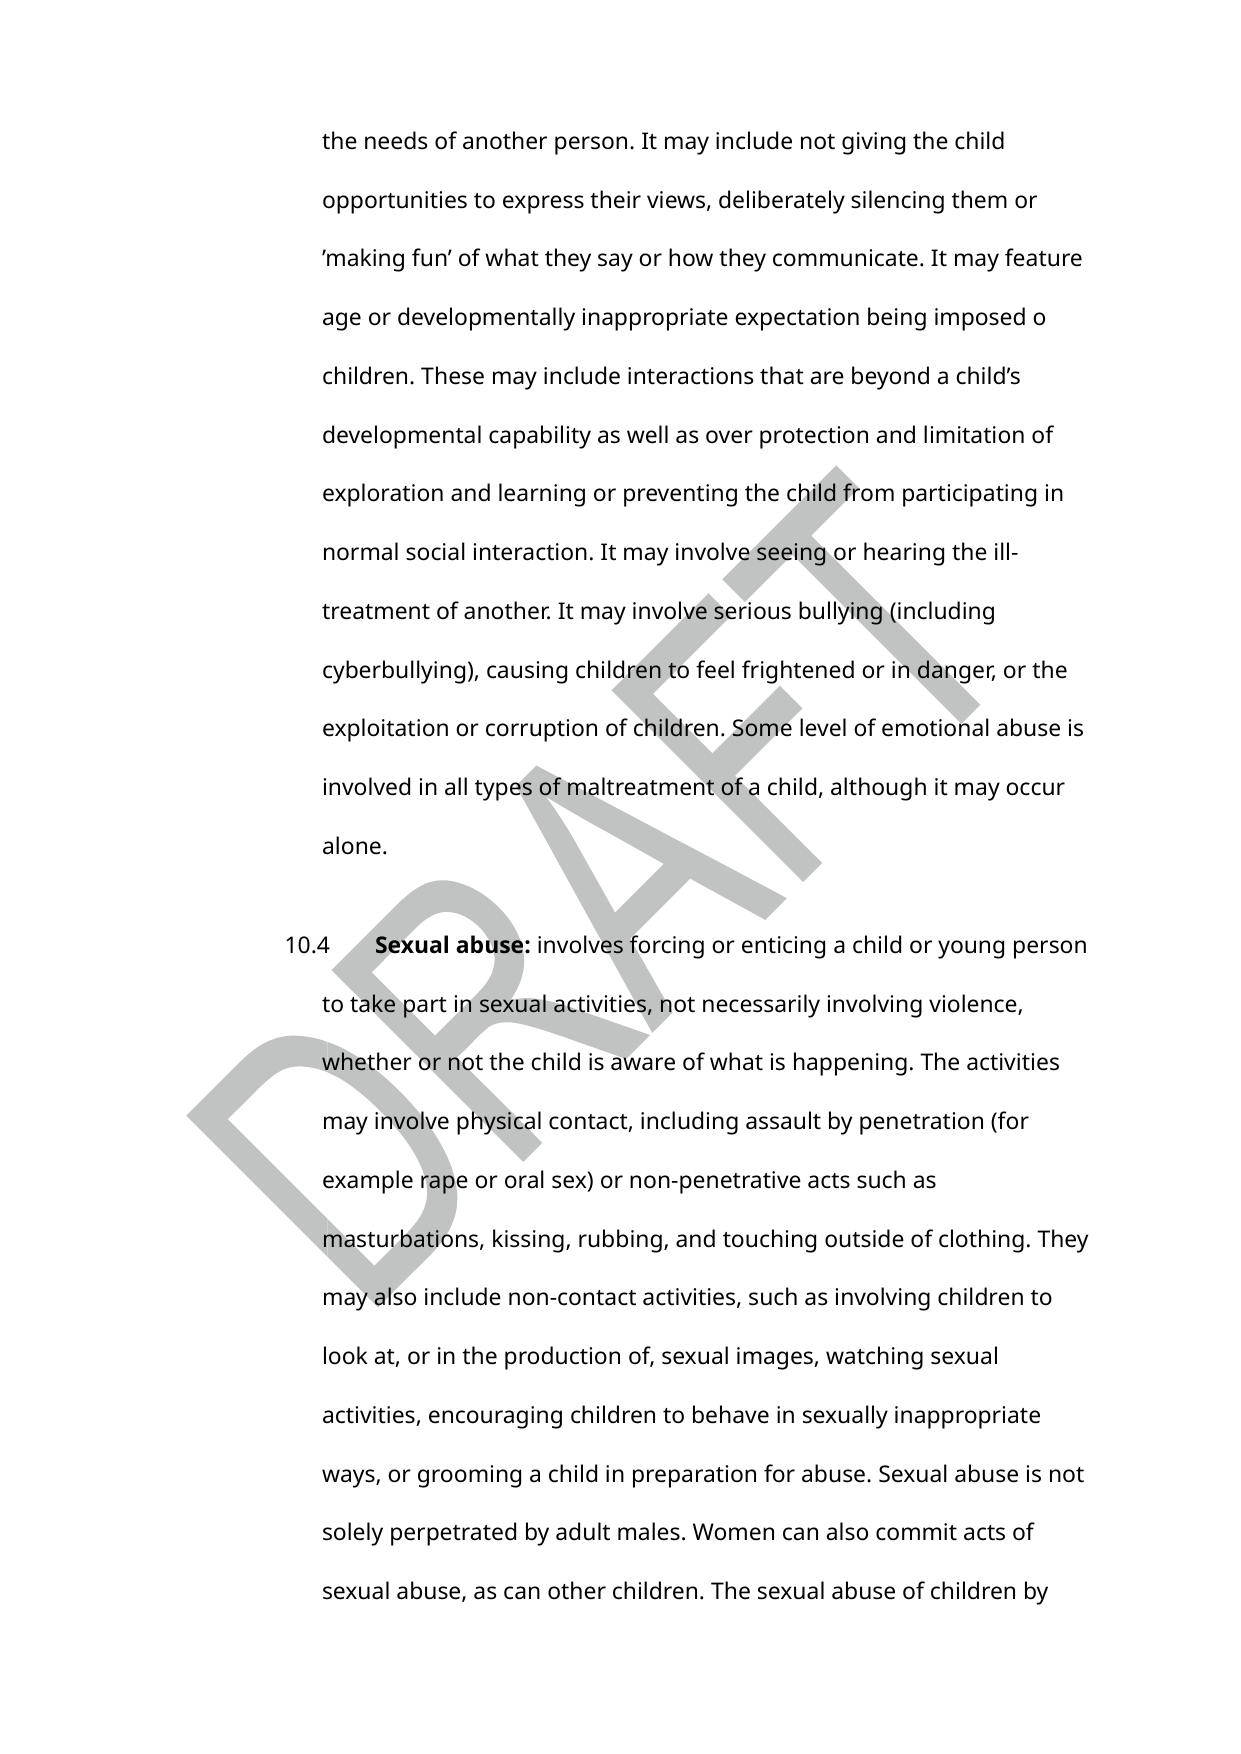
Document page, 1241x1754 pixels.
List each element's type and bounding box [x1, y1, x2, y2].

text [284, 125, 1089, 861]
text [284, 929, 1089, 1606]
